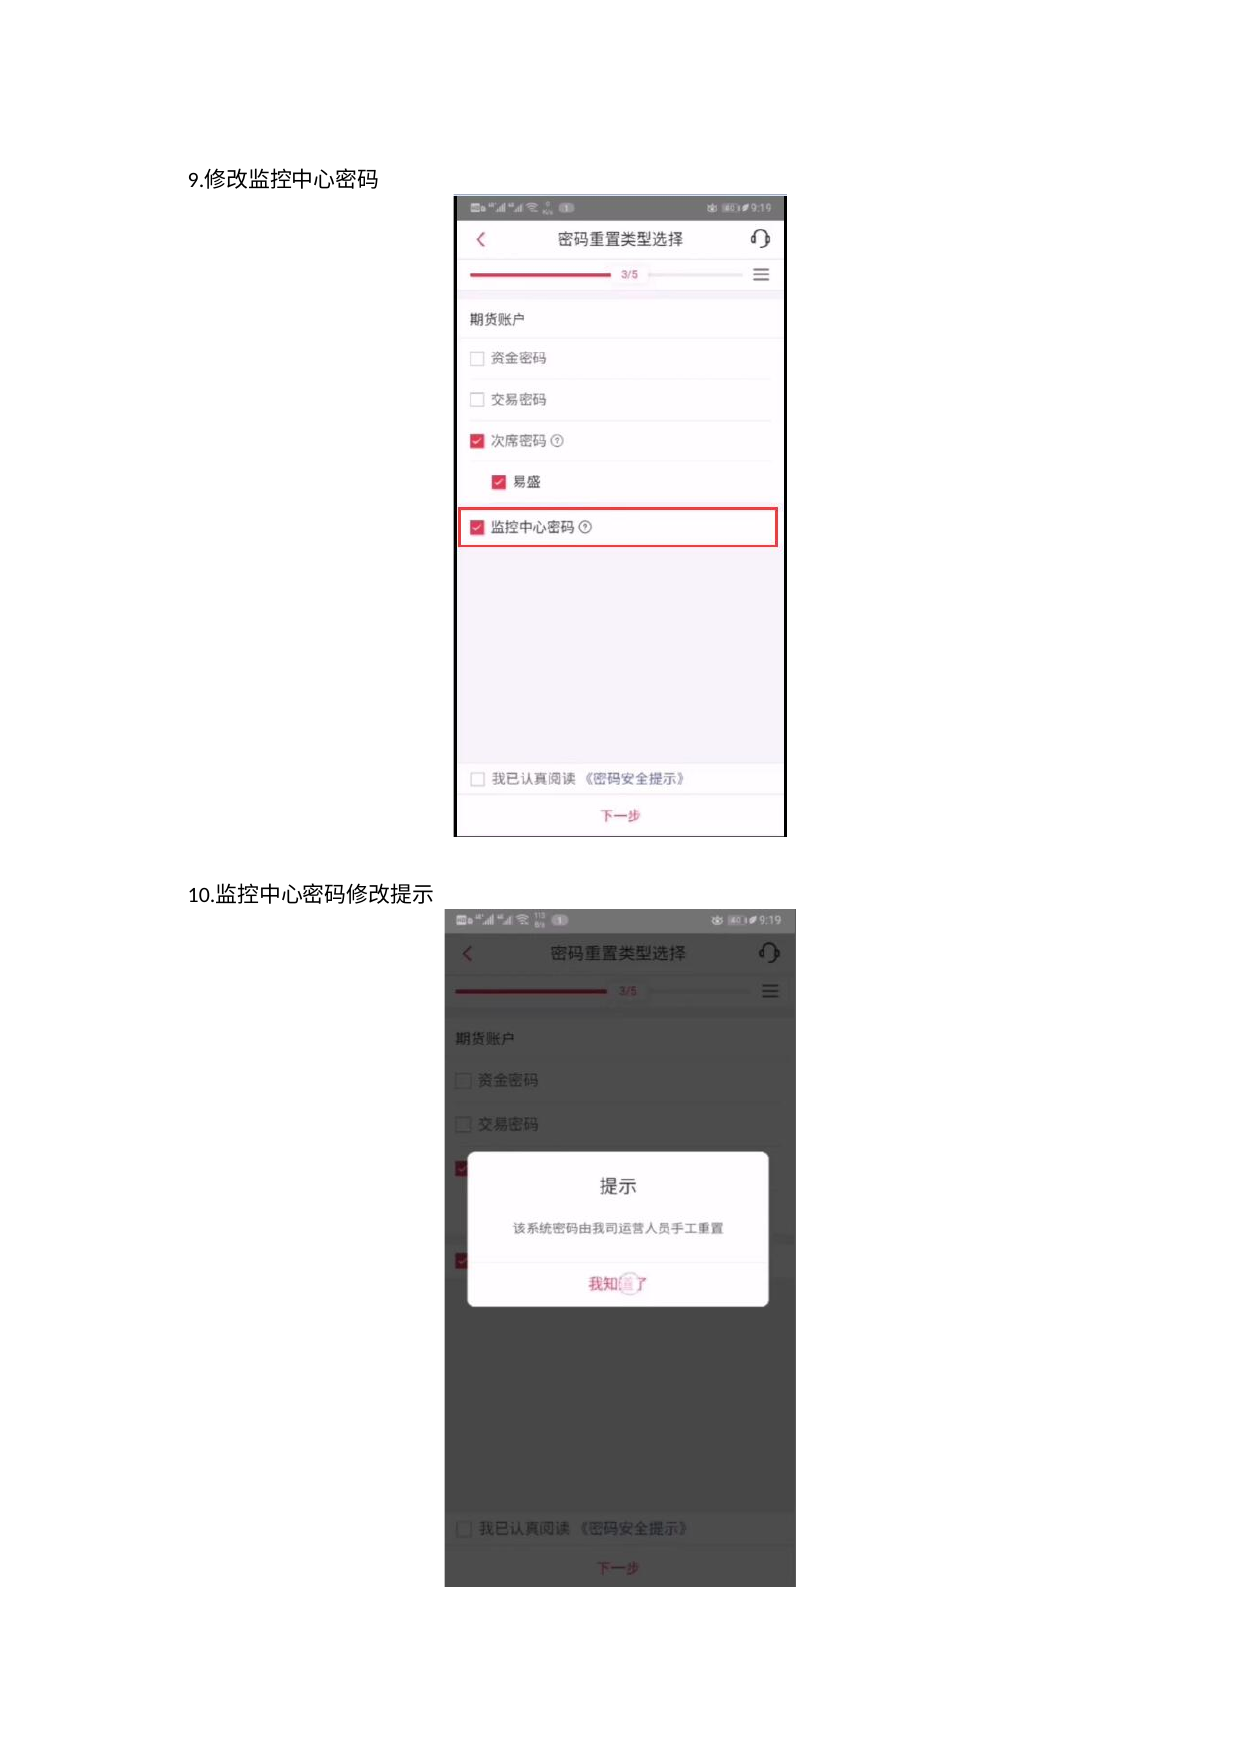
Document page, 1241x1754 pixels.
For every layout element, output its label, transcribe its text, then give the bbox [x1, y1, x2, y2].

list 9.修改监控中心密码 [187, 162, 1053, 194]
list 10.监控中心密码修改提示 [187, 877, 1053, 909]
picture [453, 194, 787, 837]
picture [444, 909, 796, 1587]
